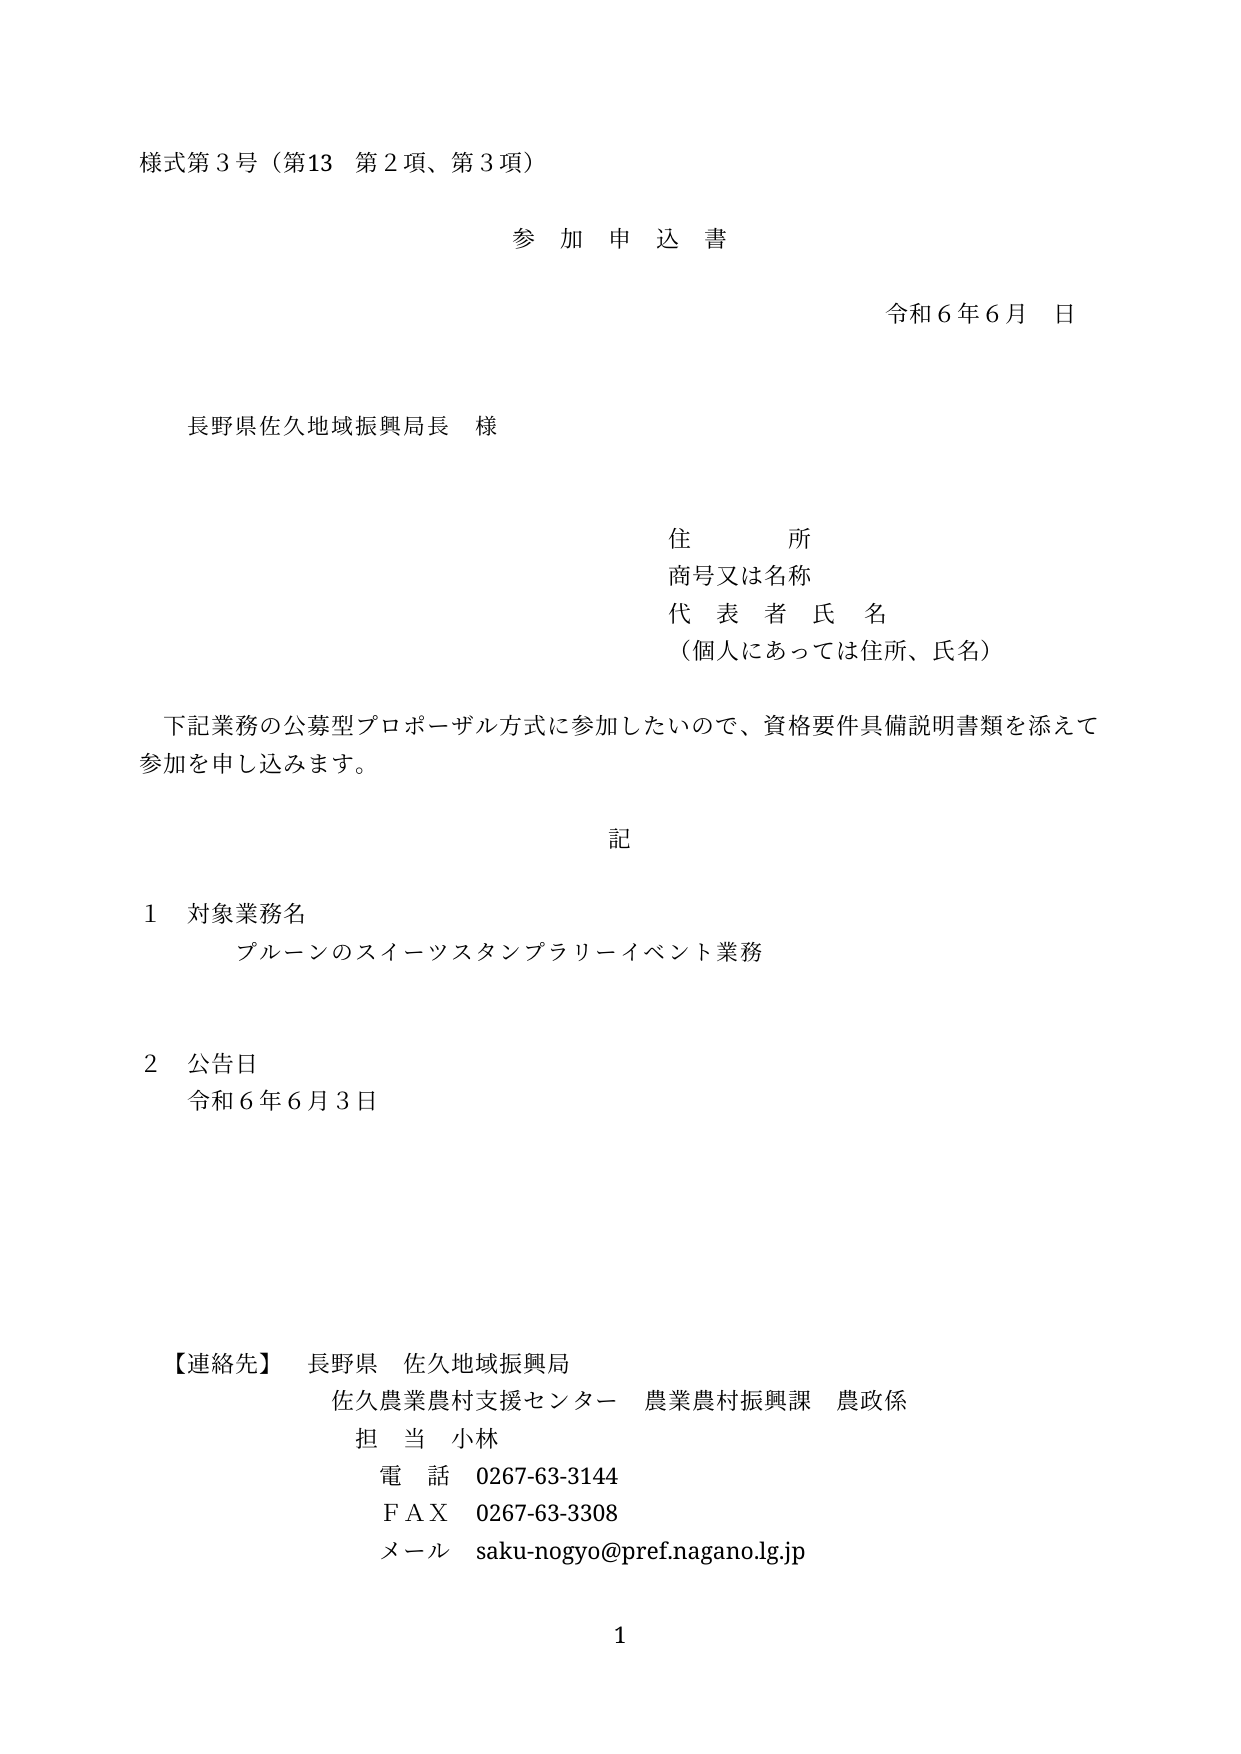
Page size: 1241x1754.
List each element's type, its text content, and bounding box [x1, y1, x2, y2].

text 令和６年６月 日 [139, 293, 1077, 331]
text 佐久農業農村支援センター 農業農村振興課 農政係 [163, 1381, 1101, 1418]
text 商号又は名称 [645, 556, 1101, 593]
text 代表者氏名 [645, 593, 1101, 631]
text （個人にあっては住所、氏名） [645, 631, 1101, 668]
text ＦＡＸ 0267-63-3308 [163, 1493, 1101, 1531]
text ２ 公告日 [139, 1043, 1101, 1081]
text プルーンのスイーツスタンプラリーイベント業務 [139, 931, 1101, 968]
text 記 [139, 818, 1101, 856]
text メール saku-nogyo@pref.nagano.lg.jp [163, 1531, 1101, 1568]
text 【連絡先】 長野県 佐久地域振興局 [163, 1343, 1101, 1381]
text 電 話 0267-63-3144 [163, 1456, 1101, 1493]
text 長野県佐久地域振興局長 様 [139, 406, 1101, 443]
text １ 対象業務名 [139, 893, 1101, 931]
text 下記業務の公募型プロポーザル方式に参加したいので、資格要件具備説明書類を添えて参加を申し込みます。 [139, 706, 1101, 781]
text 令和６年６月３日 [163, 1081, 1101, 1118]
text 住 所 [645, 518, 1101, 556]
text 様式第３号（第13第２項、第３項） [139, 143, 1101, 181]
text 担 当 小林 [163, 1418, 1101, 1456]
text 参 加 申 込 書 [139, 218, 1101, 256]
